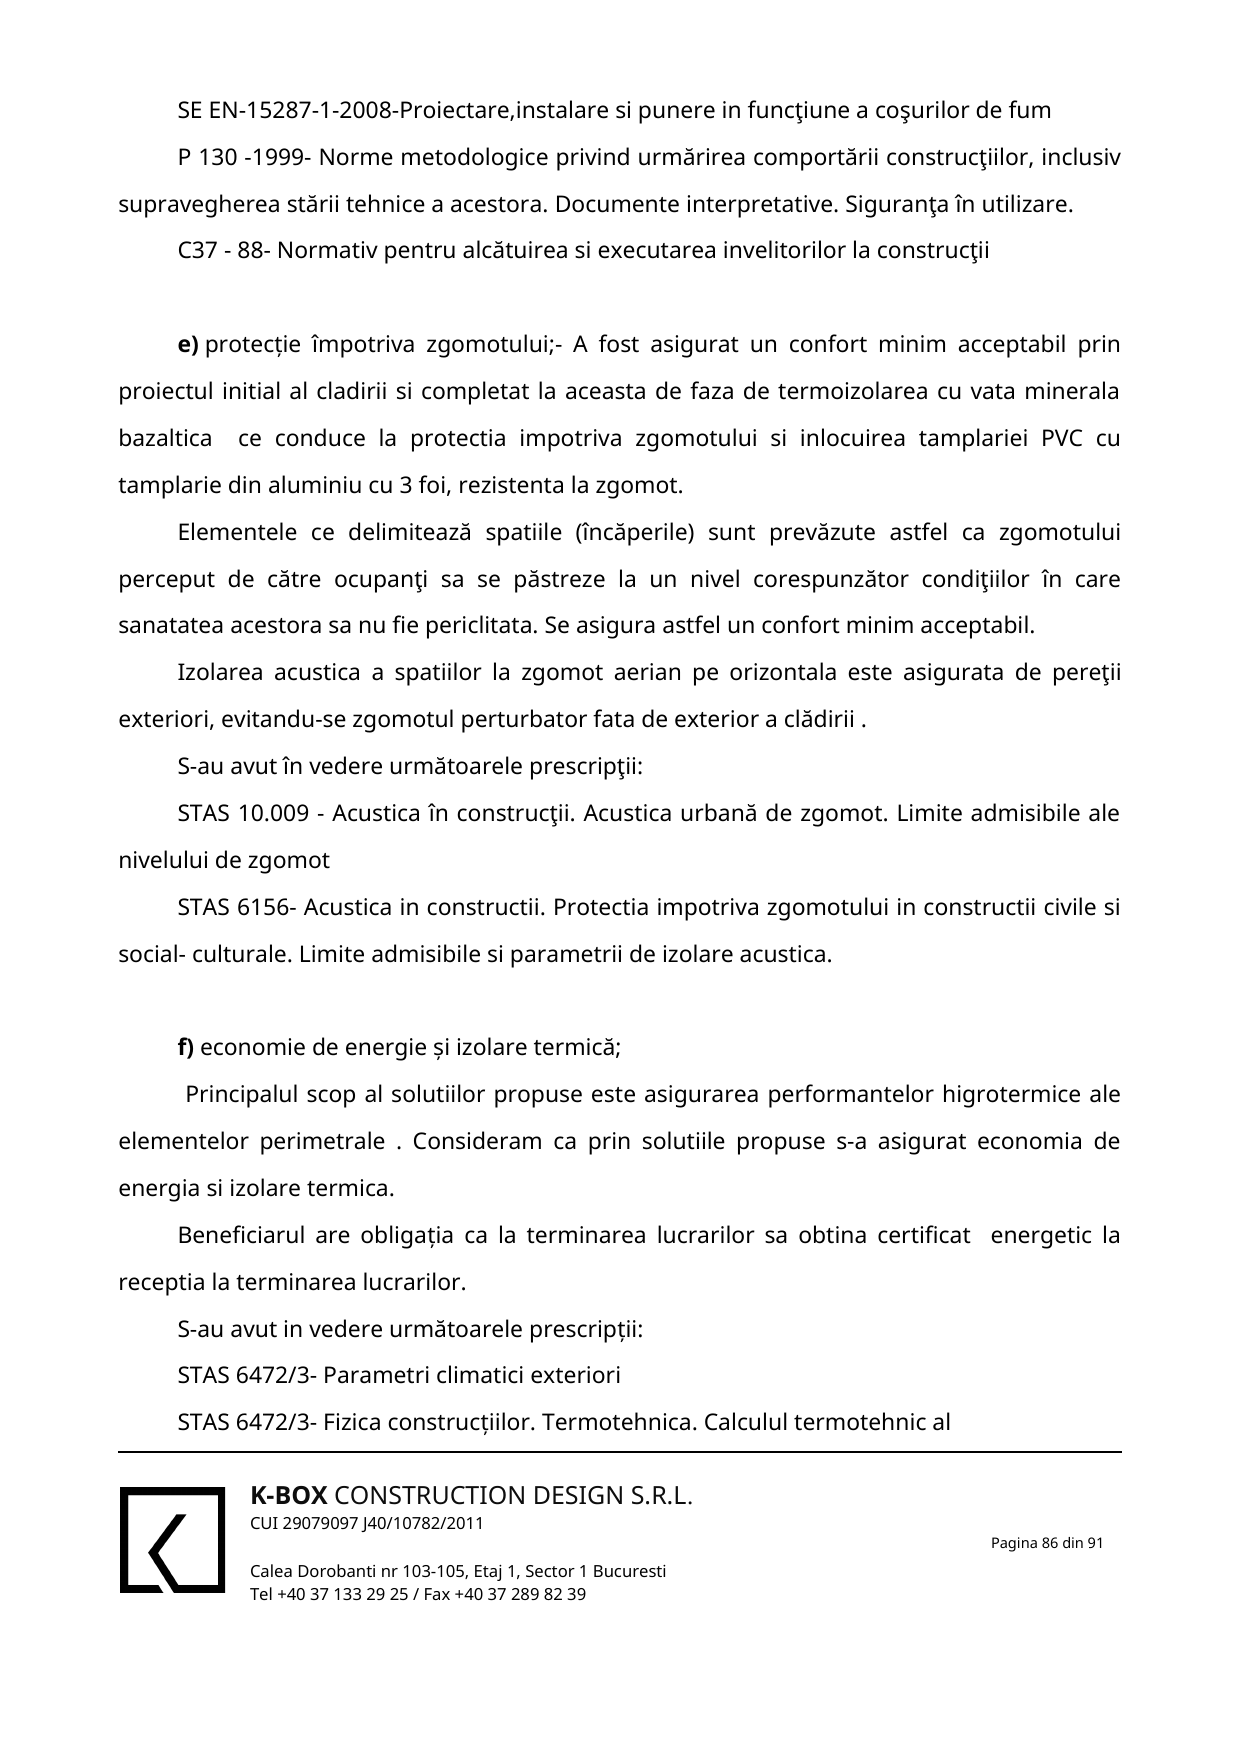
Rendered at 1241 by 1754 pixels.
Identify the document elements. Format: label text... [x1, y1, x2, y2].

text Principalul scop al solutiilor propuse este asigurarea performantelor higrotermice ale elementelor perimetrale . Consideram ca prin solutiile propuse s-a asigurat economia de energia si izolare termica. [118, 1078, 1122, 1203]
text e) protecție împotriva zgomotului;- A fost asigurat un confort minim acceptabil prin proiectul initial al cladirii si completat la aceasta de faza de termoizolarea cu vata minerala bazaltica ce conduce la protectia impotriva zgomotului si inlocuirea tamplariei PVC cu tamplarie din aluminiu cu 3 foi, rezistenta la zgomot. [118, 328, 1122, 500]
text P 130 -1999- Norme metodologice privind urmărirea comportării construcţiilor, inclusiv supravegherea stării tehnice a acestora. Documente interpretative. Siguranţa în utilizare. [118, 141, 1122, 219]
text SE EN-15287-1-2008-Proiectare,instalare si punere in funcţiune a coşurilor de fum [118, 94, 1122, 125]
text Beneficiarul are obligaţia ca la terminarea lucrarilor sa obtina certificat energetic la receptia la terminarea lucrarilor. [118, 1219, 1122, 1297]
text S-au avut în vedere următoarele prescripţii: [118, 750, 1122, 781]
text C37 - 88- Normativ pentru alcătuirea si executarea invelitorilor la construcţii [118, 234, 1122, 266]
text STAS 6472/3- Parametri climatici exteriori [118, 1359, 1122, 1391]
text S-au avut in vedere următoarele prescripţii: [118, 1312, 1122, 1344]
text Izolarea acustica a spatiilor la zgomot aerian pe orizontala este asigurata de pereţii exteriori, evitandu-se zgomotul perturbator fata de exterior a clădirii . [118, 656, 1122, 734]
text STAS 6156- Acustica in constructii. Protectia impotriva zgomotului in constructii civile si social- culturale. Limite admisibile si parametrii de izolare acustica. [118, 891, 1122, 969]
text STAS 10.009 - Acustica în construcţii. Acustica urbană de zgomot. Limite admisibile ale nivelului de zgomot [118, 797, 1122, 875]
text STAS 6472/3- Fizica construcţiilor. Termotehnica. Calculul termotehnic al [118, 1406, 1122, 1437]
text f) economie de energie și izolare termică; [118, 1031, 1122, 1062]
text Elementele ce delimitează spatiile (încăperile) sunt prevăzute astfel ca zgomotului perceput de către ocupanţi sa se păstreze la un nivel corespunzător condiţiilor în care sanatatea acestora sa nu fie periclitata. Se asigura astfel un confort minim acceptabil. [118, 516, 1122, 641]
